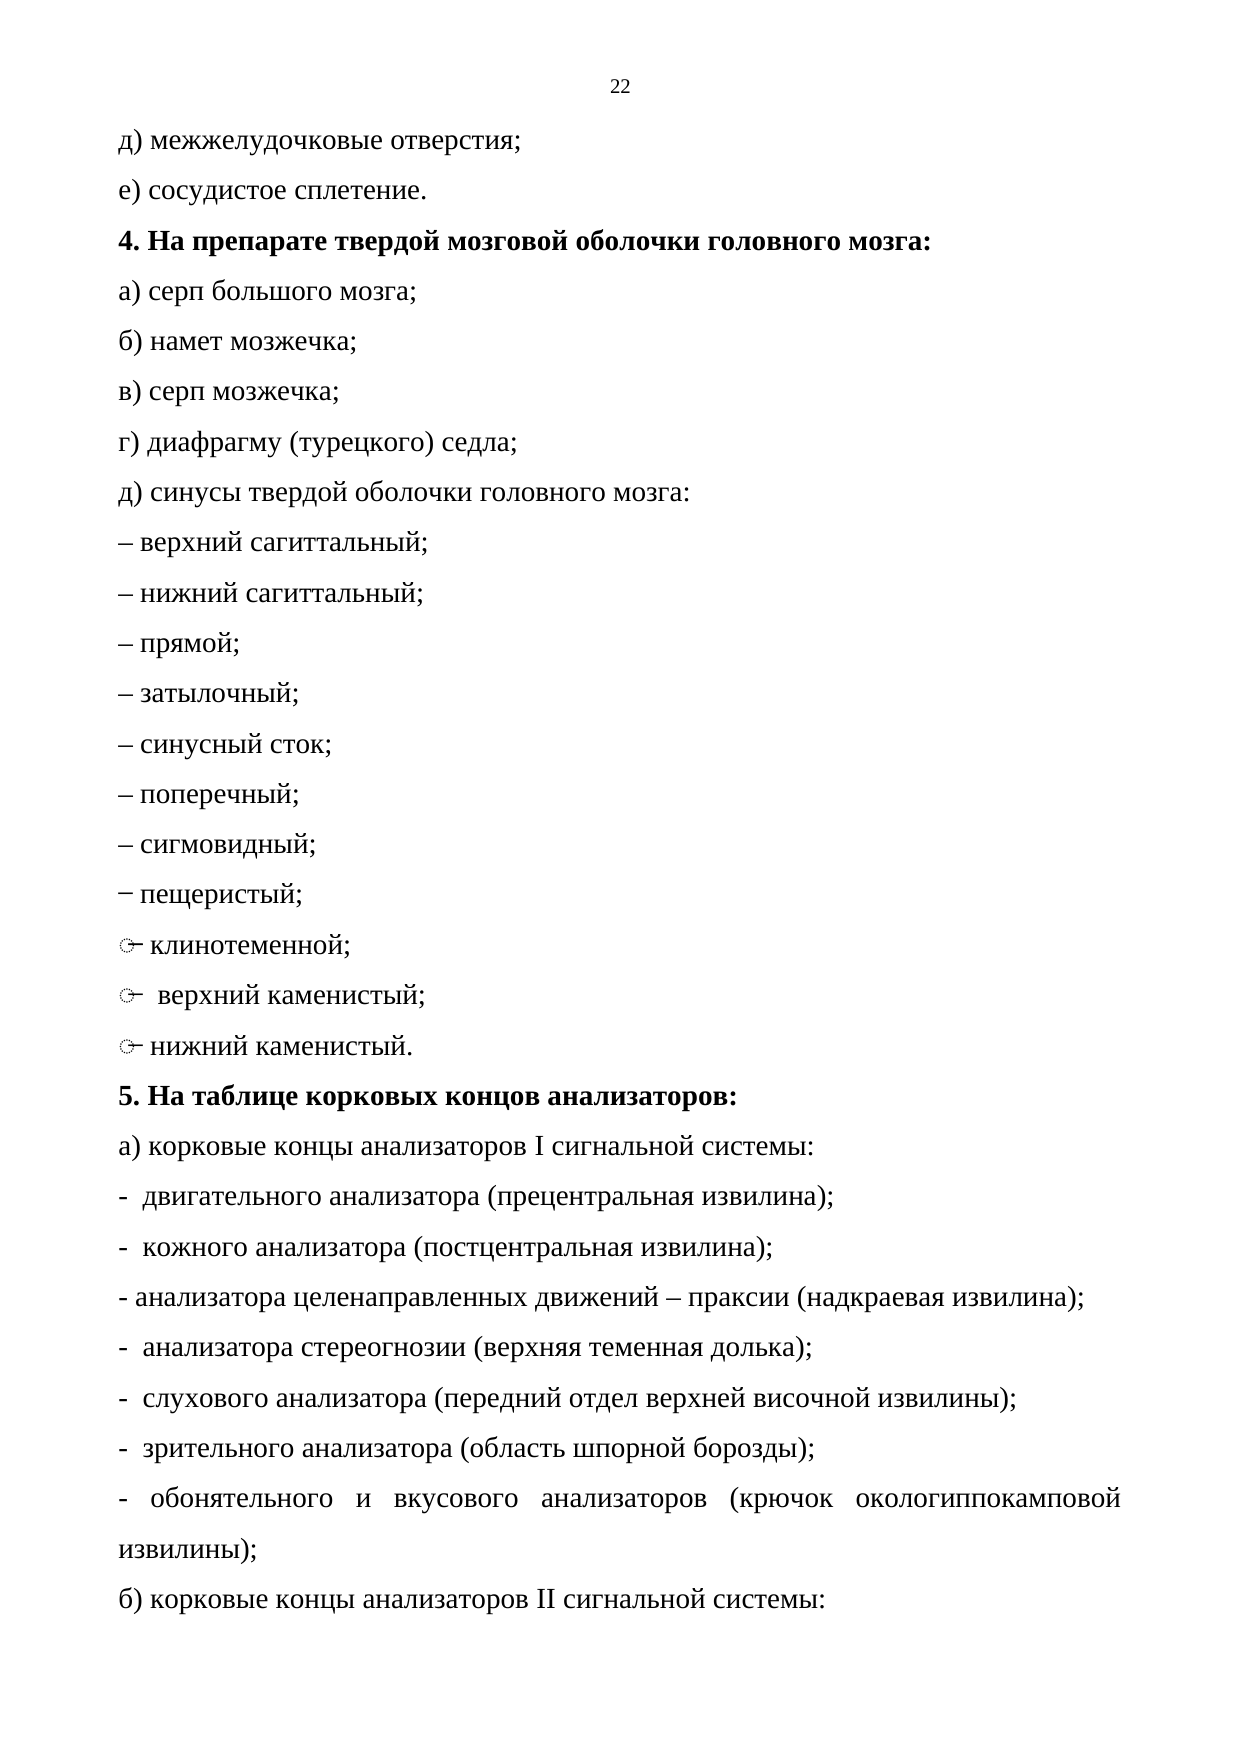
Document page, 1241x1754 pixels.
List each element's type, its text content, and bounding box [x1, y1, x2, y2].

text - анализатора целенаправленных движений – праксии (надкраевая извилина); [118, 1279, 1122, 1313]
text - двигательного анализатора (прецентральная извилина); [118, 1178, 1122, 1212]
text ‒ нижний сагиттальный; [118, 575, 1122, 608]
text ‒ сигмовидный; [118, 826, 1122, 860]
text ‒ верхний сагиттальный; [118, 524, 1122, 558]
text - обонятельного и вкусового анализаторов (крючок окологиппокамповой извилины); [118, 1480, 1122, 1564]
text а) серп большого мозга; [118, 273, 1122, 306]
text - анализатора стереогнозии (верхняя теменная долька); [118, 1329, 1122, 1363]
text - зрительного анализатора (область шпорной борозды); [118, 1430, 1122, 1464]
text е) сосудистое сплетение. [118, 172, 1122, 206]
text ‒ прямой; [118, 625, 1122, 659]
text д) межжелудочковые отверстия; [118, 122, 1122, 156]
text ̶̶ клинотеменной; [118, 927, 1122, 961]
text ‒ затылочный; [118, 675, 1122, 709]
text б) корковые концы анализаторов II сигнальной системы: [118, 1581, 1122, 1614]
text б) намет мозжечка; [118, 323, 1122, 357]
text ̶ пещеристый; [118, 877, 1122, 910]
text ‒ поперечный; [118, 776, 1122, 809]
text 4. На препарате твердой мозговой оболочки головного мозга: [118, 223, 1122, 256]
text ̶ верхний каменистый; [118, 977, 1122, 1011]
text г) диафрагму (турецкого) седла; [118, 424, 1122, 457]
text - слухового анализатора (передний отдел верхней височной извилины); [118, 1380, 1122, 1413]
text ̶ нижний каменистый. [118, 1028, 1122, 1061]
text д) синусы твердой оболочки головного мозга: [118, 474, 1122, 508]
text а) корковые концы анализаторов I сигнальной системы: [118, 1128, 1122, 1162]
text 5. На таблице корковых концов анализаторов: [118, 1078, 1122, 1111]
text в) серп мозжечка; [118, 373, 1122, 407]
text - кожного анализатора (постцентральная извилина); [118, 1229, 1122, 1262]
text ‒ синусный сток; [118, 726, 1122, 759]
